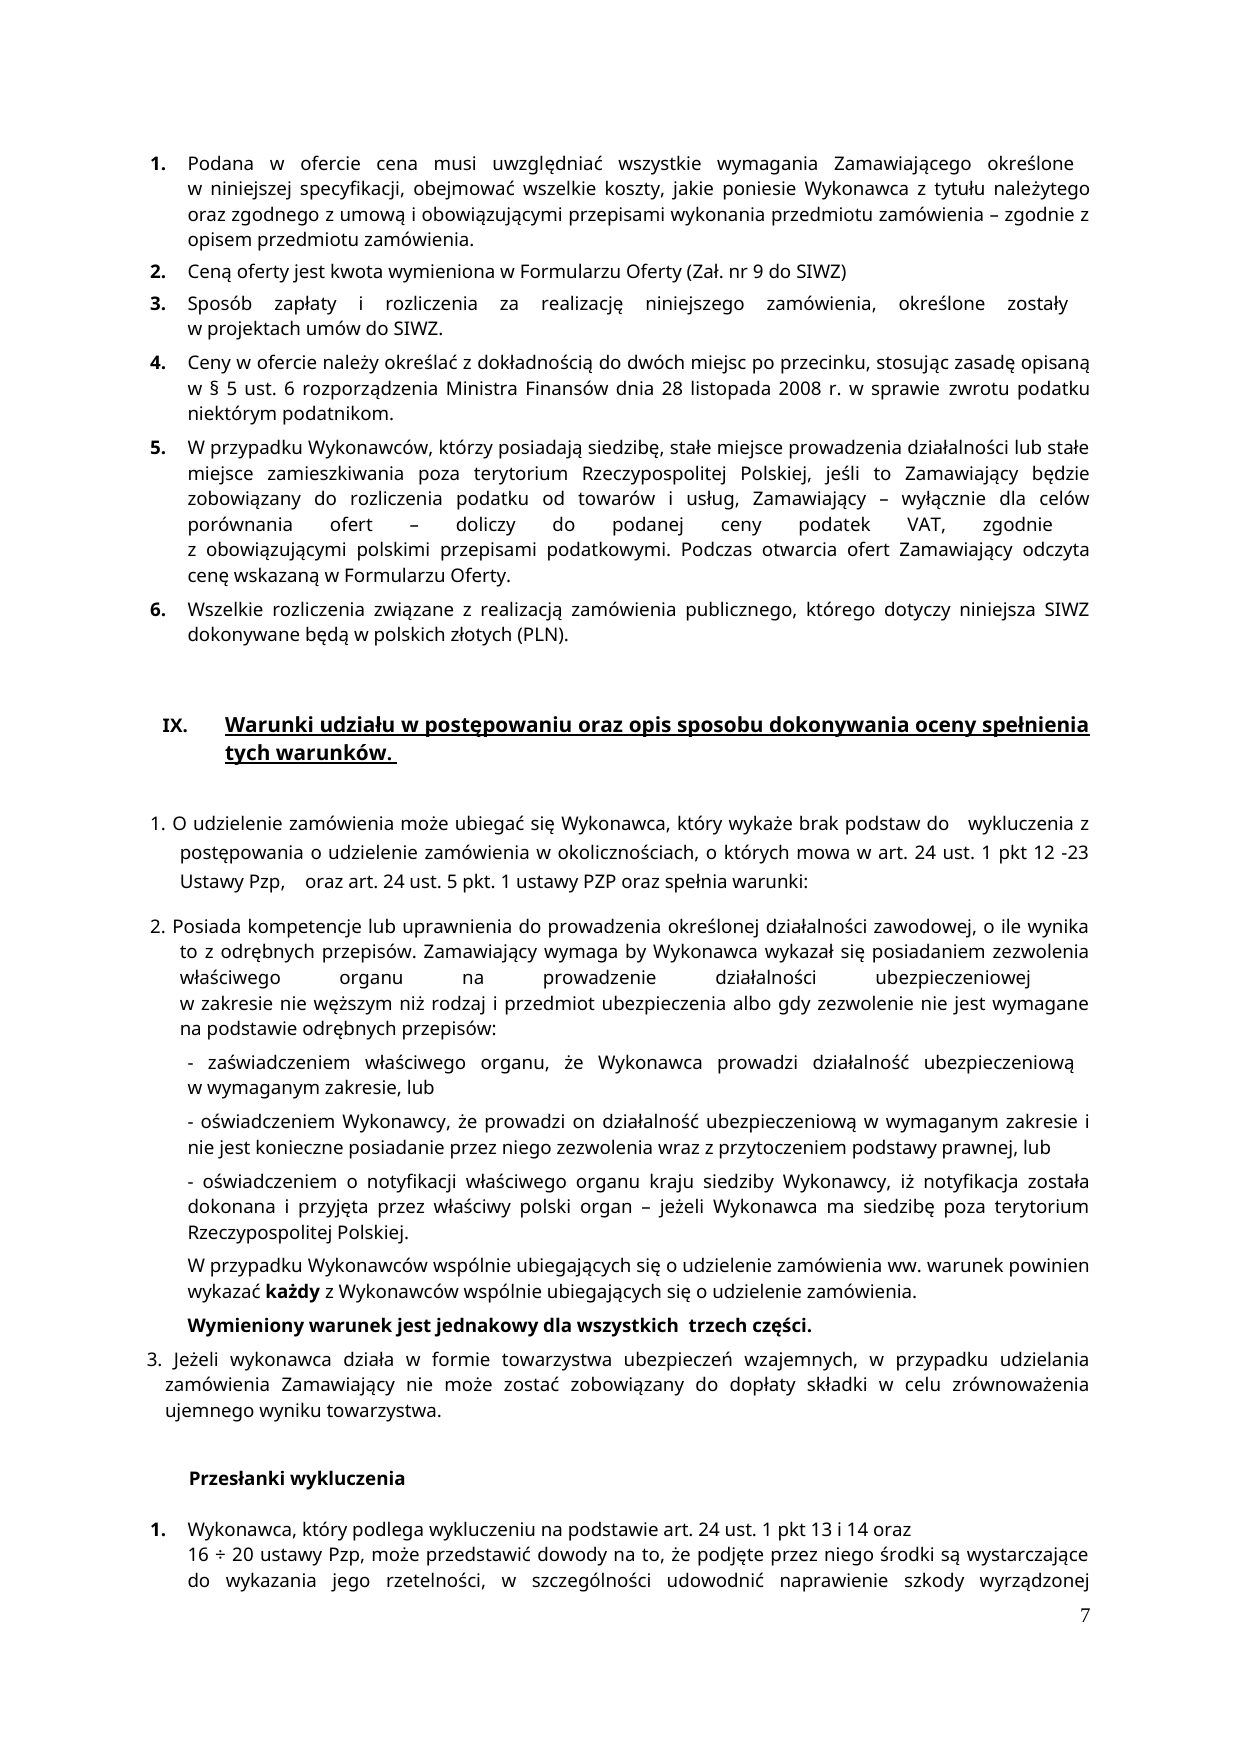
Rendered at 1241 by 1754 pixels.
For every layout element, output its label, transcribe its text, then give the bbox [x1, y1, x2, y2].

text - oświadczeniem o notyfikacji właściwego organu kraju siedziby Wykonawcy, iż notyfikacja została dokonana i przyjęta przez właściwy polski organ – jeżeli Wykonawca ma siedzibę poza terytorium Rzeczypospolitej Polskiej. [187, 1168, 1090, 1244]
text - oświadczeniem Wykonawcy, że prowadzi on działalność ubezpieczeniową w wymaganym zakresie i nie jest konieczne posiadanie przez niego zezwolenia wraz z przytoczeniem podstawy prawnej, lub [187, 1108, 1090, 1159]
text - zaświadczeniem właściwego organu, że Wykonawca prowadzi działalność ubezpieczeniową w wymaganym zakresie, lub [187, 1049, 1090, 1100]
list Wszelkie rozliczenia związane z realizacją zamówienia publicznego, którego dotyczy niniejsza SIWZ dokonywane będą w polskich złotych (PLN). [150, 596, 1090, 647]
list Warunki udziału w postępowaniu oraz opis sposobu dokonywania oceny spełnienia tych warunków. [187, 710, 1090, 767]
list Podana w ofercie cena musi uwzględniać wszystkie wymagania Zamawiającego określone w niniejszej specyfikacji, obejmować wszelkie koszty, jakie poniesie Wykonawca z tytułu należytego oraz zgodnego z umową i obowiązującymi przepisami wykonania przedmiotu zamówienia – zgodnie z opisem przedmiotu zamówienia. [150, 150, 1090, 252]
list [187, 1541, 1090, 1592]
text 2. Posiada kompetencje lub uprawnienia do prowadzenia określonej działalności zawodowej, o ile wynika to z odrębnych przepisów. Zamawiający wymaga by Wykonawca wykazał się posiadaniem zezwolenia właściwego organu na prowadzenie działalności ubezpieczeniowej w zakresie nie węższym niż rodzaj i przedmiot ubezpieczenia albo gdy zezwolenie nie jest wymagane na podstawie odrębnych przepisów: [150, 913, 1090, 1041]
text 1. O udzielenie zamówienia może ubiegać się Wykonawca, który wykaże brak podstaw do wykluczenia z postępowania o udzielenie zamówienia w okolicznościach, o których mowa w art. 24 ust. 1 pkt 12 -23 Ustawy Pzp, oraz art. 24 ust. 5 pkt. 1 ustawy PZP oraz spełnia warunki: [150, 810, 1090, 894]
list Sposób zapłaty i rozliczenia za realizację niniejszego zamówienia, określone zostały w projektach umów do SIWZ. [150, 290, 1090, 341]
text 3. Jeżeli wykonawca działa w formie towarzystwa ubezpieczeń wzajemnych, w przypadku udzielania zamówienia Zamawiający nie może zostać zobowiązany do dopłaty składki w celu zrównoważenia ujemnego wyniku towarzystwa. [135, 1346, 1090, 1423]
text Przesłanki wykluczenia [150, 1465, 1090, 1490]
text W przypadku Wykonawców wspólnie ubiegających się o udzielenie zamówienia ww. warunek powinien wykazać każdy z Wykonawców wspólnie ubiegających się o udzielenie zamówienia. [187, 1253, 1090, 1304]
list Ceną oferty jest kwota wymieniona w Formularzu Oferty (Zał. nr 9 do SIWZ) [150, 258, 1090, 284]
list W przypadku Wykonawców, którzy posiadają siedzibę, stałe miejsce prowadzenia działalności lub stałe miejsce zamieszkiwania poza terytorium Rzeczypospolitej Polskiej, jeśli to Zamawiający będzie zobowiązany do rozliczenia podatku od towarów i usług, Zamawiający – wyłącznie dla celów porównania ofert – doliczy do podanej ceny podatek VAT, zgodnie z obowiązującymi polskimi przepisami podatkowymi. Podczas otwarcia ofert Zamawiający odczyta cenę wskazaną w Formularzu Oferty. [150, 434, 1090, 587]
list Wykonawca, który podlega wykluczeniu na podstawie art. 24 ust. 1 pkt 13 i 14 oraz [150, 1516, 1090, 1541]
list Ceny w ofercie należy określać z dokładnością do dwóch miejsc po przecinku, stosując zasadę opisaną w § 5 ust. 6 rozporządzenia Ministra Finansów dnia 28 listopada 2008 r. w sprawie zwrotu podatku niektórym podatnikom. [150, 349, 1090, 426]
text Wymieniony warunek jest jednakowy dla wszystkich trzech części. [187, 1312, 1090, 1338]
